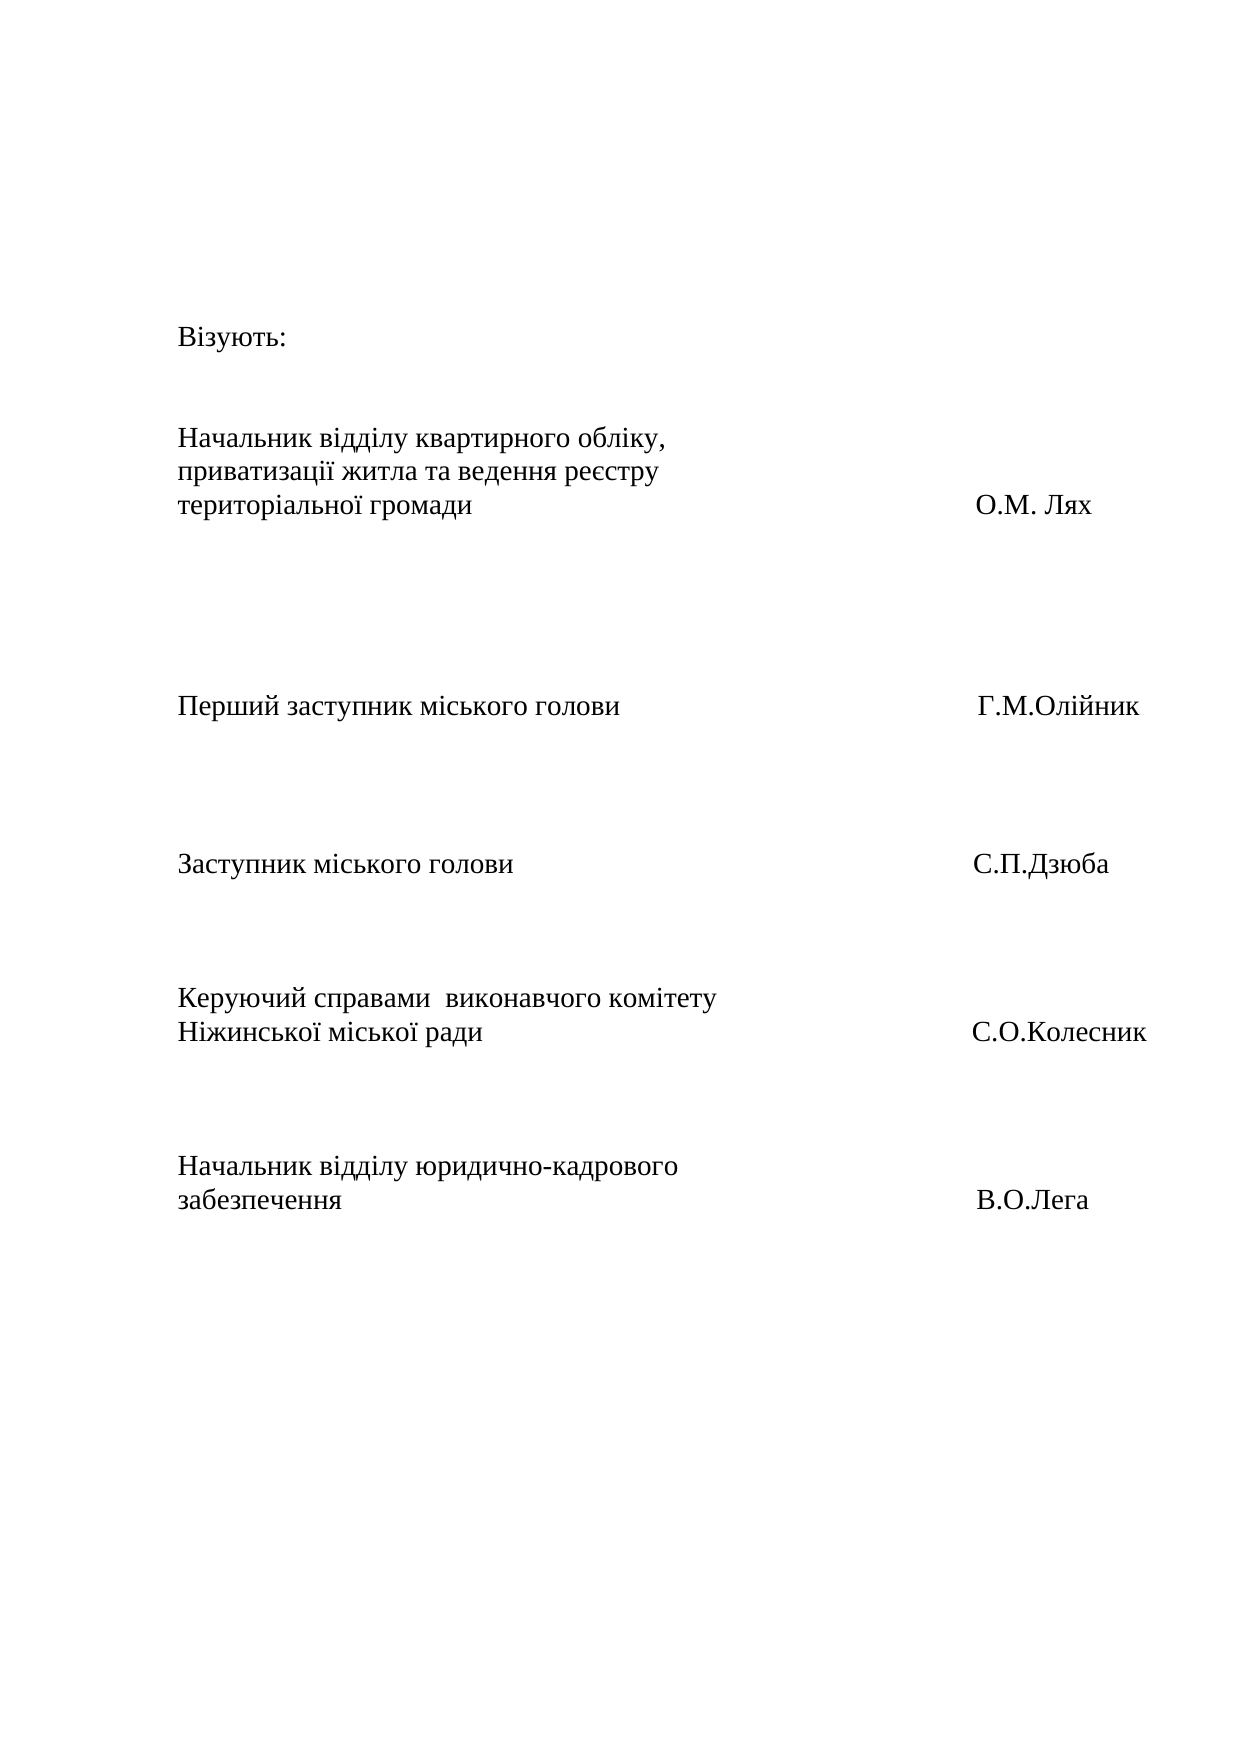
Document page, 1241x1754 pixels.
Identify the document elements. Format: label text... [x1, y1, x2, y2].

text Перший заступник міського голови Г.М.Олійник [177, 688, 1152, 722]
text Начальник відділу квартирного обліку, [177, 420, 1152, 453]
text Заступник міського голови С.П.Дзюба [177, 846, 1152, 880]
text забезпечення В.О.Лега [177, 1182, 1152, 1215]
text Ніжинської міської ради С.О.Колесник [177, 1014, 1152, 1048]
text Керуючий справами виконавчого комітету [177, 981, 1152, 1014]
text Начальник відділу юридично-кадрового [177, 1148, 1152, 1182]
text Візують: [177, 319, 1152, 353]
text приватизації житла та ведення реєстру територіальної громади О.М. Лях [177, 453, 1152, 521]
